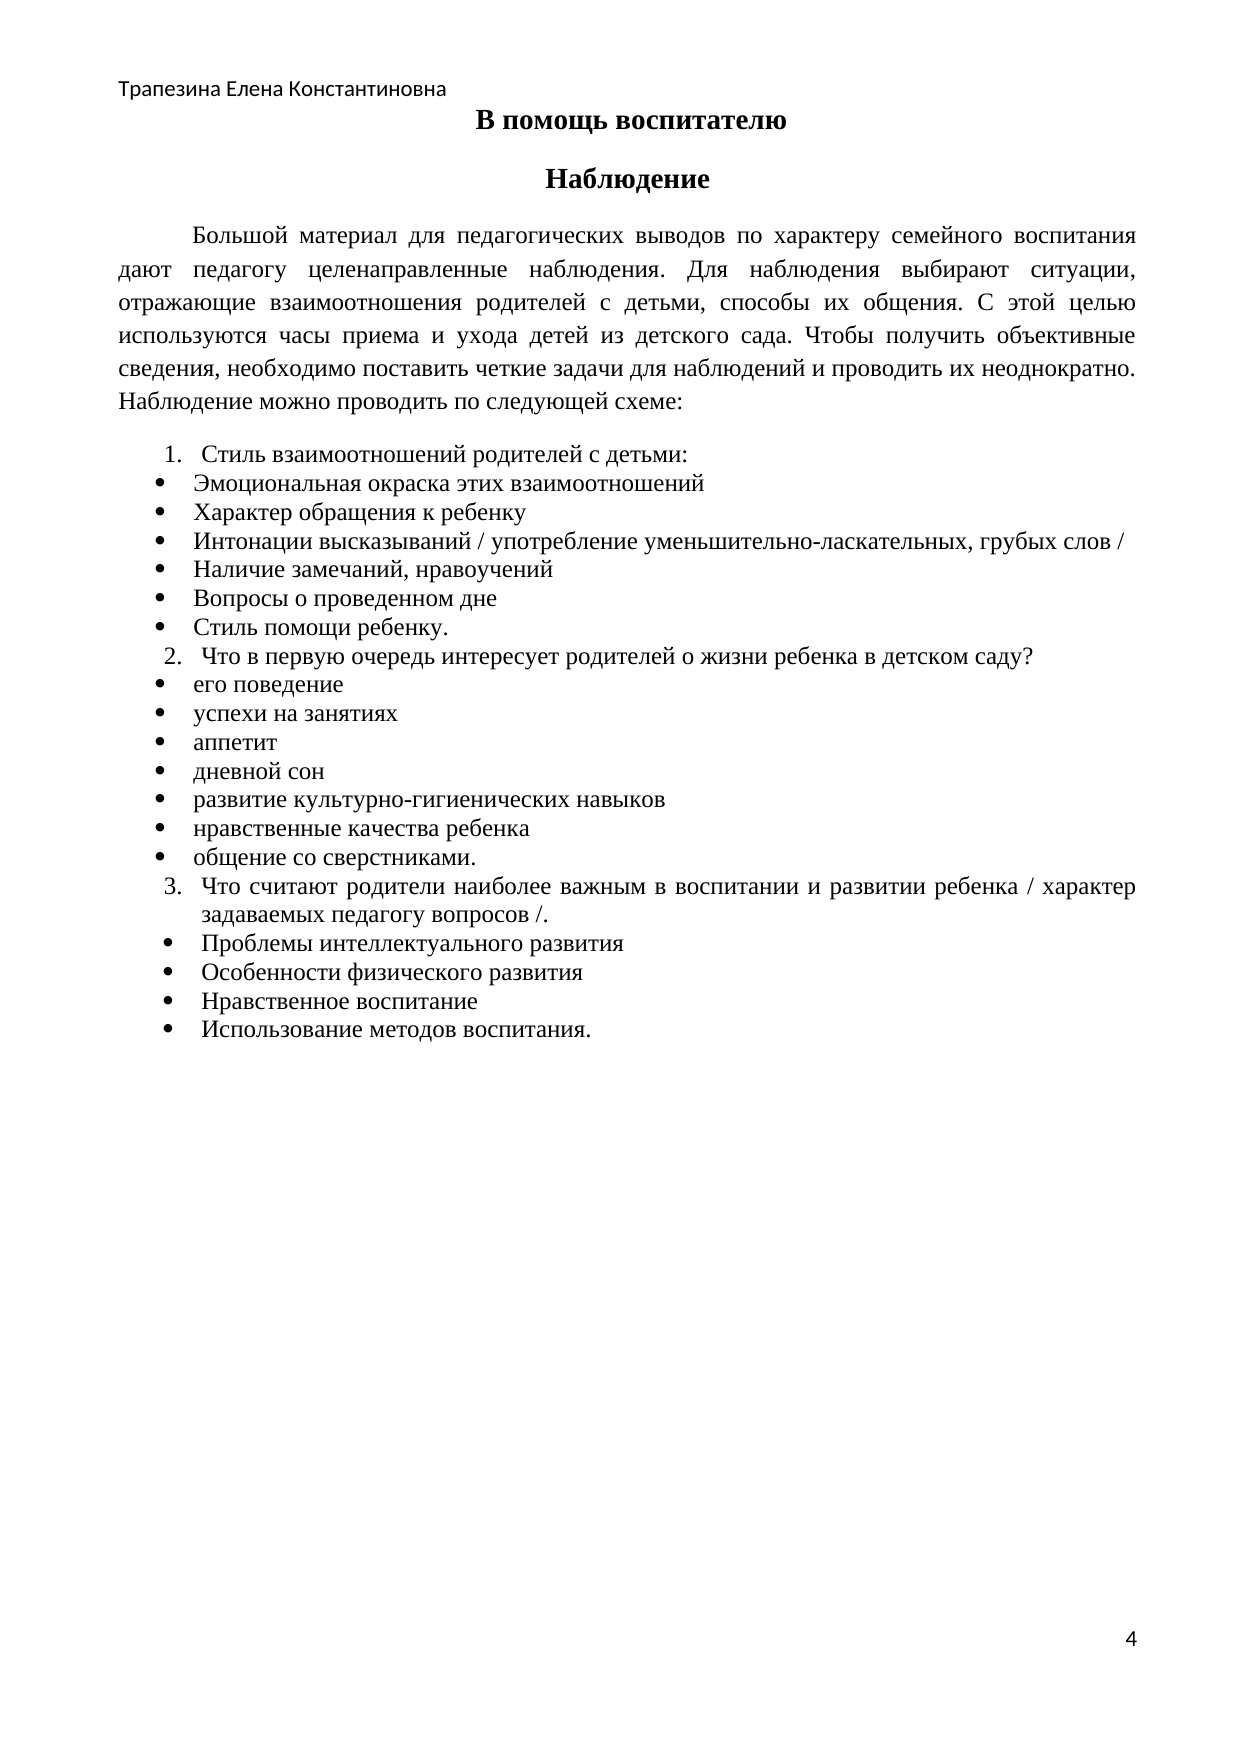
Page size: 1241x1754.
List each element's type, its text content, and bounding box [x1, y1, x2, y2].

list развитие культурно-гигиенических навыков [156, 784, 1137, 813]
list Стиль взаимоотношений родителей с детьми: [163, 439, 1137, 468]
list Нравственное воспитание [163, 986, 1137, 1014]
list аппетит [156, 727, 1137, 756]
list Наличие замечаний, нравоучений [156, 554, 1137, 583]
text Наблюдение [118, 161, 1137, 195]
text Большой материал для педагогических выводов по характеру семейного воспитания дают педагогу целенаправленные наблюдения. Для наблюдения выбирают ситуации, отражающие взаимоотношения родителей с детьми, способы их общения. С этой целью используются часы приема и ухода детей из детского сада. Чтобы получить объективные сведения, необходимо поставить четкие задачи для наблюдений и проводить их неоднократно. Наблюдение можно проводить по следующей схеме: [118, 221, 1137, 414]
text В помощь воспитателю [118, 102, 1137, 135]
list общение со сверстниками. [156, 842, 1137, 871]
list нравственные качества ребенка [156, 813, 1137, 842]
list Что считают родители наиболее важным в воспитании и развитии ребенка / характер задаваемых педагогу вопросов /. [163, 871, 1137, 928]
list успехи на занятиях [156, 698, 1137, 727]
list Характер обращения к ребенку [156, 497, 1137, 526]
list Стиль помощи ребенку. [156, 612, 1137, 641]
list Эмоциональная окраска этих взаимоотношений [156, 468, 1137, 497]
list Интонации высказываний / употребление уменьшительно-ласкательных, грубых слов / [156, 526, 1137, 554]
list Что в первую очередь интересует родителей о жизни ребенка в детском саду? [163, 641, 1137, 669]
list Проблемы интеллектуального развития [163, 928, 1137, 957]
list его поведение [156, 669, 1137, 698]
list Использование методов воспитания. [163, 1014, 1137, 1043]
list дневной сон [156, 756, 1137, 784]
list Вопросы о проведенном дне [156, 583, 1137, 612]
list Особенности физического развития [163, 957, 1137, 986]
